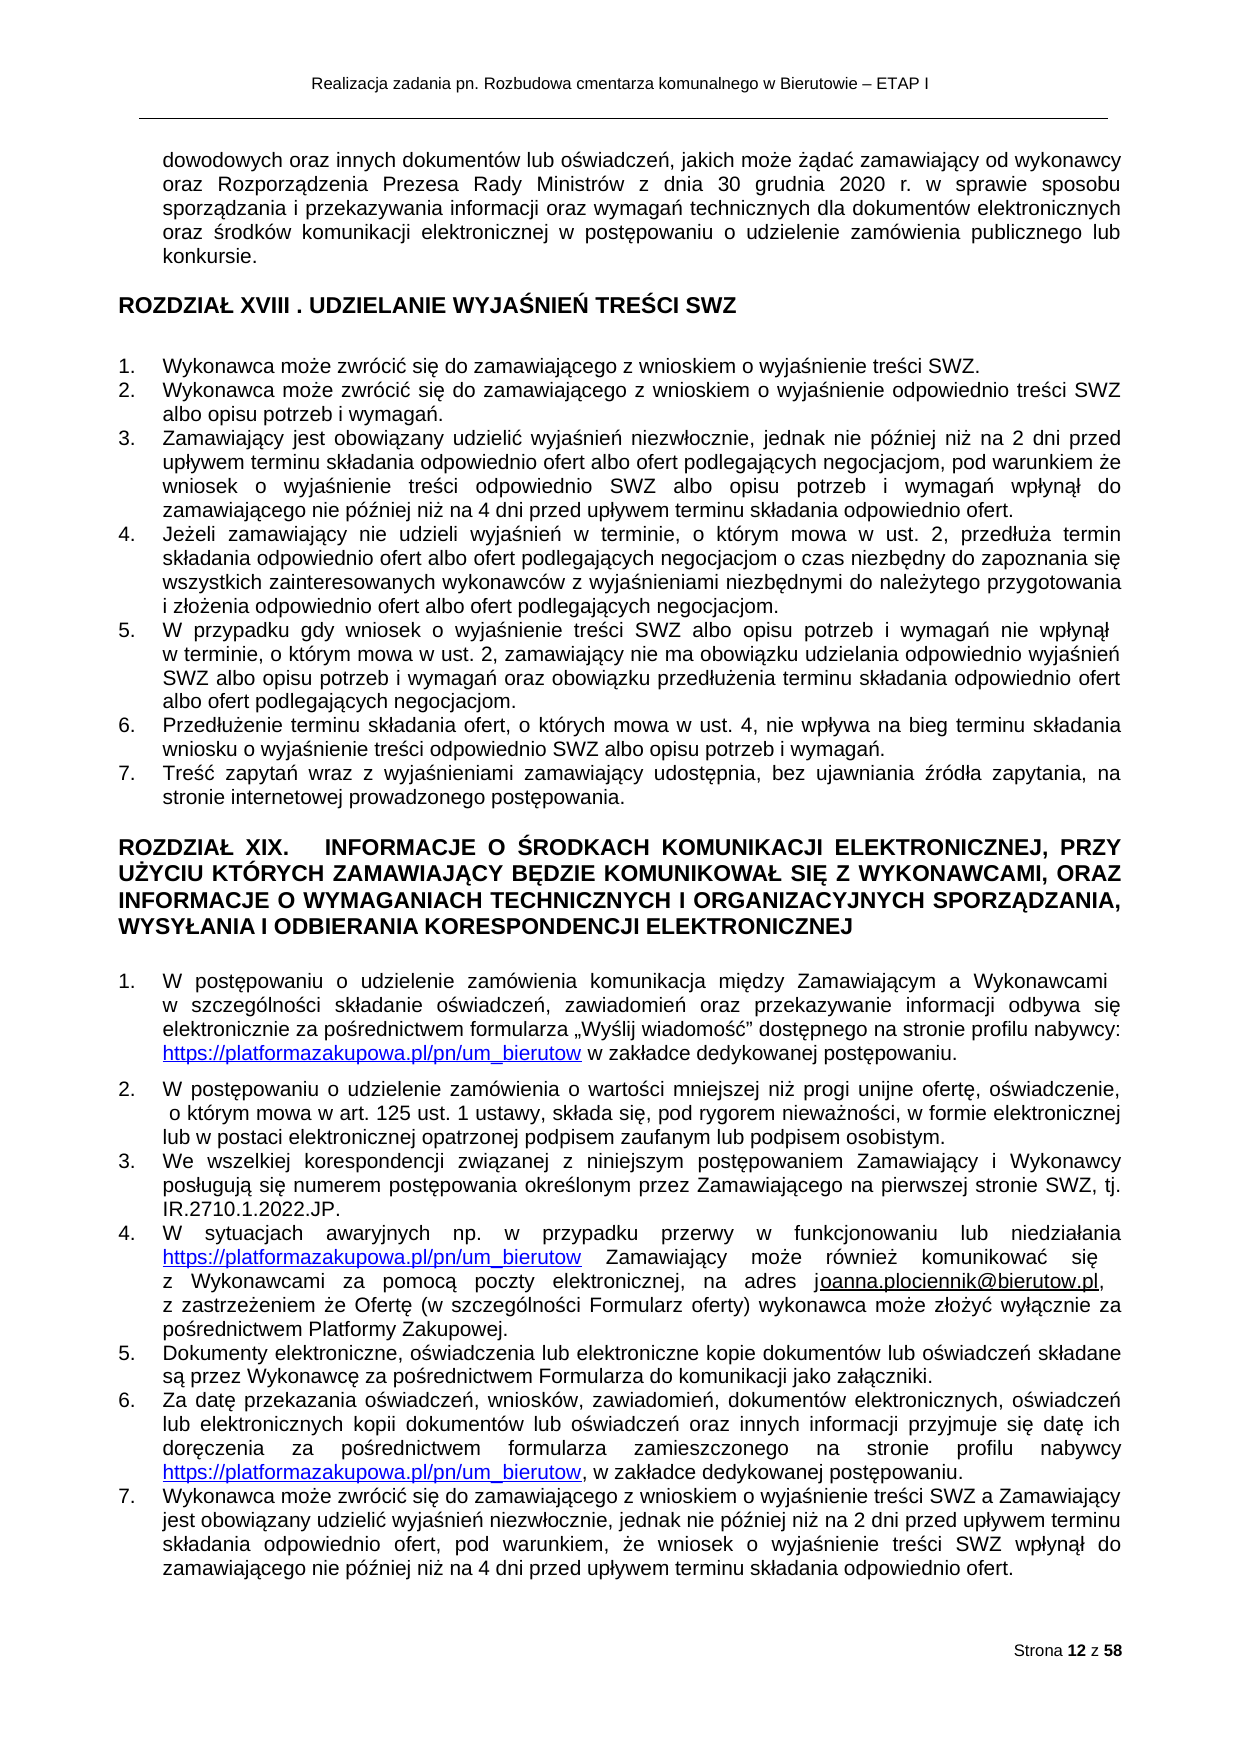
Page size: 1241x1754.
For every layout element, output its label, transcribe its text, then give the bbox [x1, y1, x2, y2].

list Wykonawca może zwrócić się do zamawiającego z wnioskiem o wyjaśnienie treści SWZ a Zamawiający jest obowiązany udzielić wyjaśnień niezwłocznie, jednak nie później niż na 2 dni przed upływem terminu składania odpowiednio ofert, pod warunkiem, że wniosek o wyjaśnienie treści SWZ wpłynął do zamawiającego nie później niż na 4 dni przed upływem terminu składania odpowiednio ofert. [118, 1484, 1122, 1580]
list Treść zapytań wraz z wyjaśnieniami zamawiający udostępnia, bez ujawniania źródła zapytania, na stronie internetowej prowadzonego postępowania. [118, 761, 1122, 809]
list Przedłużenie terminu składania ofert, o których mowa w ust. 4, nie wpływa na bieg terminu składania wniosku o wyjaśnienie treści odpowiednio SWZ albo opisu potrzeb i wymagań. [118, 713, 1122, 761]
list W postępowaniu o udzielenie zamówienia komunikacja między Zamawiającym a Wykonawcami w szczególności składanie oświadczeń, zawiadomień oraz przekazywanie informacji odbywa się elektronicznie za pośrednictwem formularza „Wyślij wiadomość” dostępnego na stronie profilu nabywcy: https://platformazakupowa.pl/pn/um_bierutow w zakładce dedykowanej postępowaniu. [118, 968, 1122, 1064]
list Dokumenty elektroniczne, oświadczenia lub elektroniczne kopie dokumentów lub oświadczeń składane są przez Wykonawcę za pośrednictwem Formularza do komunikacji jako załączniki. [118, 1340, 1122, 1388]
list W przypadku gdy wniosek o wyjaśnienie treści SWZ albo opisu potrzeb i wymagań nie wpłynął w terminie, o którym mowa w ust. 2, zamawiający nie ma obowiązku udzielania odpowiednio wyjaśnień SWZ albo opisu potrzeb i wymagań oraz obowiązku przedłużenia terminu składania odpowiednio ofert albo ofert podlegających negocjacjom. [118, 617, 1122, 713]
list Zamawiający jest obowiązany udzielić wyjaśnień niezwłocznie, jednak nie później niż na 2 dni przed upływem terminu składania odpowiednio ofert albo ofert podlegających negocjacjom, pod warunkiem że wniosek o wyjaśnienie treści odpowiednio SWZ albo opisu potrzeb i wymagań wpłynął do zamawiającego nie później niż na 4 dni przed upływem terminu składania odpowiednio ofert. [118, 426, 1122, 522]
subtitle ROZDZIAŁ XIX. Informacje o Środkach komunikacji elektronicznej, przy użyciu których Zamawiający będzie komunikował się z wykonawcami, oraz informacje o wymaganiach technicznych i organizacyjnych sporządzania, wysyłania i odbierania korespondencji elektronicznej [118, 834, 1122, 939]
list W postępowaniu o udzielenie zamówienia o wartości mniejszej niż progi unijne ofertę, oświadczenie, o którym mowa w art. 125 ust. 1 ustawy, składa się, pod rygorem nieważności, w formie elektronicznej lub w postaci elektronicznej opatrzonej podpisem zaufanym lub podpisem osobistym. [118, 1077, 1122, 1149]
list Wykonawca może zwrócić się do zamawiającego z wnioskiem o wyjaśnienie treści SWZ. [118, 354, 1122, 378]
list We wszelkiej korespondencji związanej z niniejszym postępowaniem Zamawiający i Wykonawcy posługują się numerem postępowania określonym przez Zamawiającego na pierwszej stronie SWZ, tj. IR.2710.1.2022.JP. [118, 1149, 1122, 1221]
subtitle ROZDZIAŁ XVIII . UDZIELANIE WYJAŚNIEŃ TREŚCI SWZ [118, 292, 1122, 319]
list Wykonawca może zwrócić się do zamawiającego z wnioskiem o wyjaśnienie odpowiednio treści SWZ albo opisu potrzeb i wymagań. [118, 378, 1122, 426]
list Jeżeli zamawiający nie udzieli wyjaśnień w terminie, o którym mowa w ust. 2, przedłuża termin składania odpowiednio ofert albo ofert podlegających negocjacjom o czas niezbędny do zapoznania się wszystkich zainteresowanych wykonawców z wyjaśnieniami niezbędnymi do należytego przygotowania i złożenia odpowiednio ofert albo ofert podlegających negocjacjom. [118, 522, 1122, 617]
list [118, 148, 1122, 267]
list W sytuacjach awaryjnych np. w przypadku przerwy w funkcjonowaniu lub niedziałania https://platformazakupowa.pl/pn/um_bierutow Zamawiający może również komunikować się z Wykonawcami za pomocą poczty elektronicznej, na adres joanna.plociennik@bierutow.pl, z zastrzeżeniem że Ofertę (w szczególności Formularz oferty) wykonawca może złożyć wyłącznie za pośrednictwem Platformy Zakupowej. [118, 1221, 1122, 1340]
list Za datę przekazania oświadczeń, wniosków, zawiadomień, dokumentów elektronicznych, oświadczeń lub elektronicznych kopii dokumentów lub oświadczeń oraz innych informacji przyjmuje się datę ich doręczenia za pośrednictwem formularza zamieszczonego na stronie profilu nabywcy https://platformazakupowa.pl/pn/um_bierutow, w zakładce dedykowanej postępowaniu. [118, 1388, 1122, 1484]
